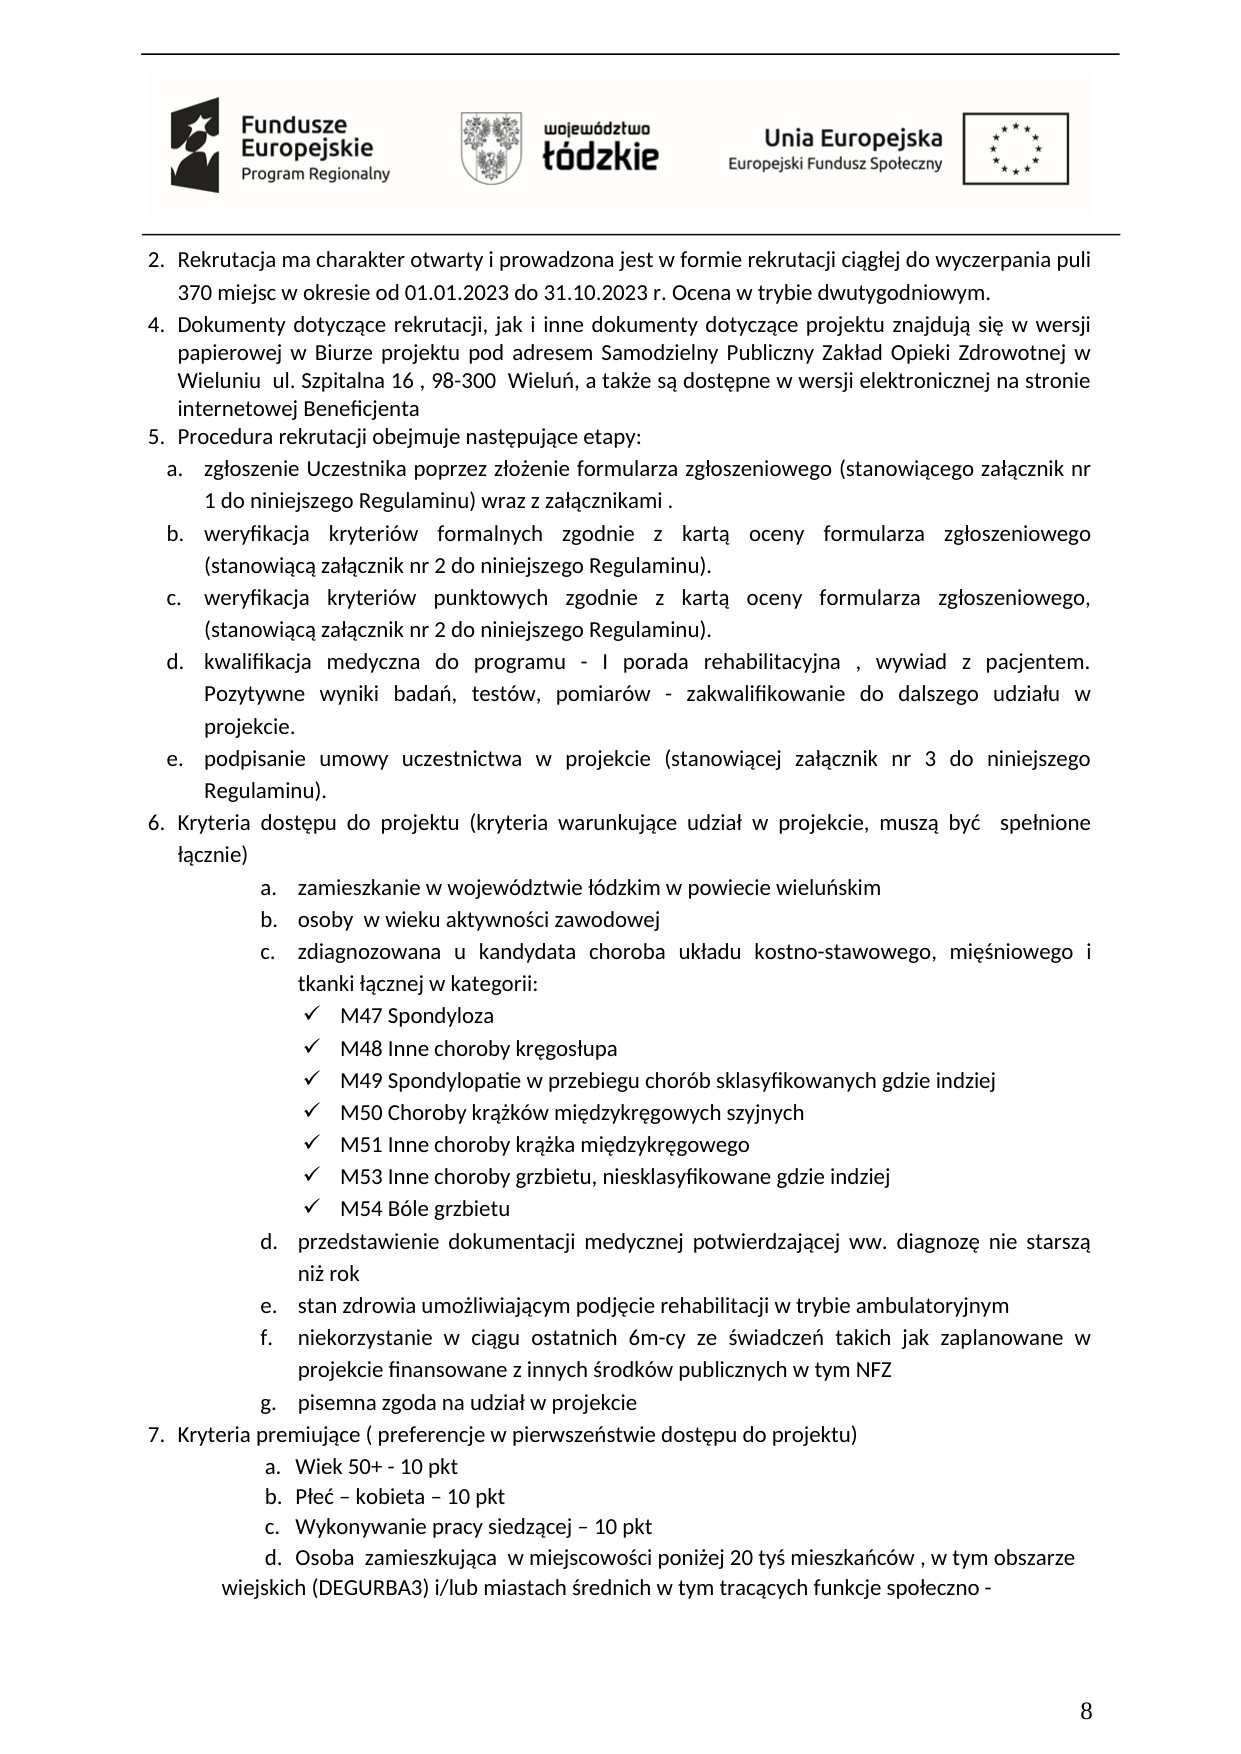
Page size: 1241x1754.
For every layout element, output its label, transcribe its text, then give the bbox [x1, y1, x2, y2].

list podpisanie umowy uczestnictwa w projekcie (stanowiącej załącznik nr 3 do niniejszego Regulaminu). [166, 744, 1092, 804]
list zgłoszenie Uczestnika poprzez złożenie formularza zgłoszeniowego (stanowiącego załącznik nr 1 do niniejszego Regulaminu) wraz z załącznikami . [166, 454, 1092, 514]
list Kryteria premiujące ( preferencje w pierwszeństwie dostępu do projektu) [148, 1420, 1092, 1448]
list Wiek 50+ - 10 pkt [221, 1452, 1092, 1480]
list Rekrutacja ma charakter otwarty i prowadzona jest w formie rekrutacji ciągłej do wyczerpania puli 370 miejsc w okresie od 01.01.2023 do 31.10.2023 r. Ocena w trybie dwutygodniowym. [148, 246, 1092, 306]
list kwalifikacja medyczna do programu - I porada rehabilitacyjna , wywiad z pacjentem. Pozytywne wyniki badań, testów, pomiarów - zakwalifikowanie do dalszego udziału w projekcie. [166, 647, 1092, 740]
list przedstawienie dokumentacji medycznej potwierdzającej ww. diagnozę nie starszą niż rok [260, 1227, 1092, 1287]
list osoby w wieku aktywności zawodowej [260, 905, 1092, 933]
list M53 Inne choroby grzbietu, niesklasyfikowane gdzie indziej [302, 1162, 1092, 1190]
picture [147, 73, 1093, 217]
list Wykonywanie pracy siedzącej – 10 pkt [221, 1512, 1092, 1541]
list pisemna zgoda na udział w projekcie [260, 1388, 1092, 1416]
list weryfikacja kryteriów formalnych zgodnie z kartą oceny formularza zgłoszeniowego (stanowiącą załącznik nr 2 do niniejszego Regulaminu). [166, 519, 1092, 579]
list M49 Spondylopatie w przebiegu chorób sklasyfikowanych gdzie indziej [302, 1066, 1092, 1094]
list niekorzystanie w ciągu ostatnich 6m-cy ze świadczeń takich jak zaplanowane w projekcie finansowane z innych środków publicznych w tym NFZ [260, 1323, 1092, 1383]
list zamieszkanie w województwie łódzkim w powiecie wieluńskim [260, 873, 1092, 901]
list M50 Choroby krążków międzykręgowych szyjnych [302, 1098, 1092, 1126]
list M51 Inne choroby krążka międzykręgowego [302, 1130, 1092, 1158]
list zdiagnozowana u kandydata choroba układu kostno-stawowego, mięśniowego i tkanki łącznej w kategorii: [260, 937, 1092, 997]
list stan zdrowia umożliwiającym podjęcie rehabilitacji w trybie ambulatoryjnym [260, 1291, 1092, 1319]
list Dokumenty dotyczące rekrutacji, jak i inne dokumenty dotyczące projektu znajdują się w wersji papierowej w Biurze projektu pod adresem Samodzielny Publiczny Zakład Opieki Zdrowotnej w Wieluniu ul. Szpitalna 16 , 98-300 Wieluń, a także są dostępne w wersji elektronicznej na stronie internetowej Beneficjenta [148, 310, 1092, 422]
list M54 Bóle grzbietu [302, 1194, 1092, 1223]
list Procedura rekrutacji obejmuje następujące etapy: [148, 422, 1092, 450]
list Kryteria dostępu do projektu (kryteria warunkujące udział w projekcie, muszą być spełnione łącznie) [148, 808, 1092, 868]
list weryfikacja kryteriów punktowych zgodnie z kartą oceny formularza zgłoszeniowego, (stanowiącą załącznik nr 2 do niniejszego Regulaminu). [166, 583, 1092, 643]
list M48 Inne choroby kręgosłupa [302, 1034, 1092, 1062]
list M47 Spondyloza [302, 1001, 1092, 1029]
list Płeć – kobieta – 10 pkt [221, 1482, 1092, 1510]
